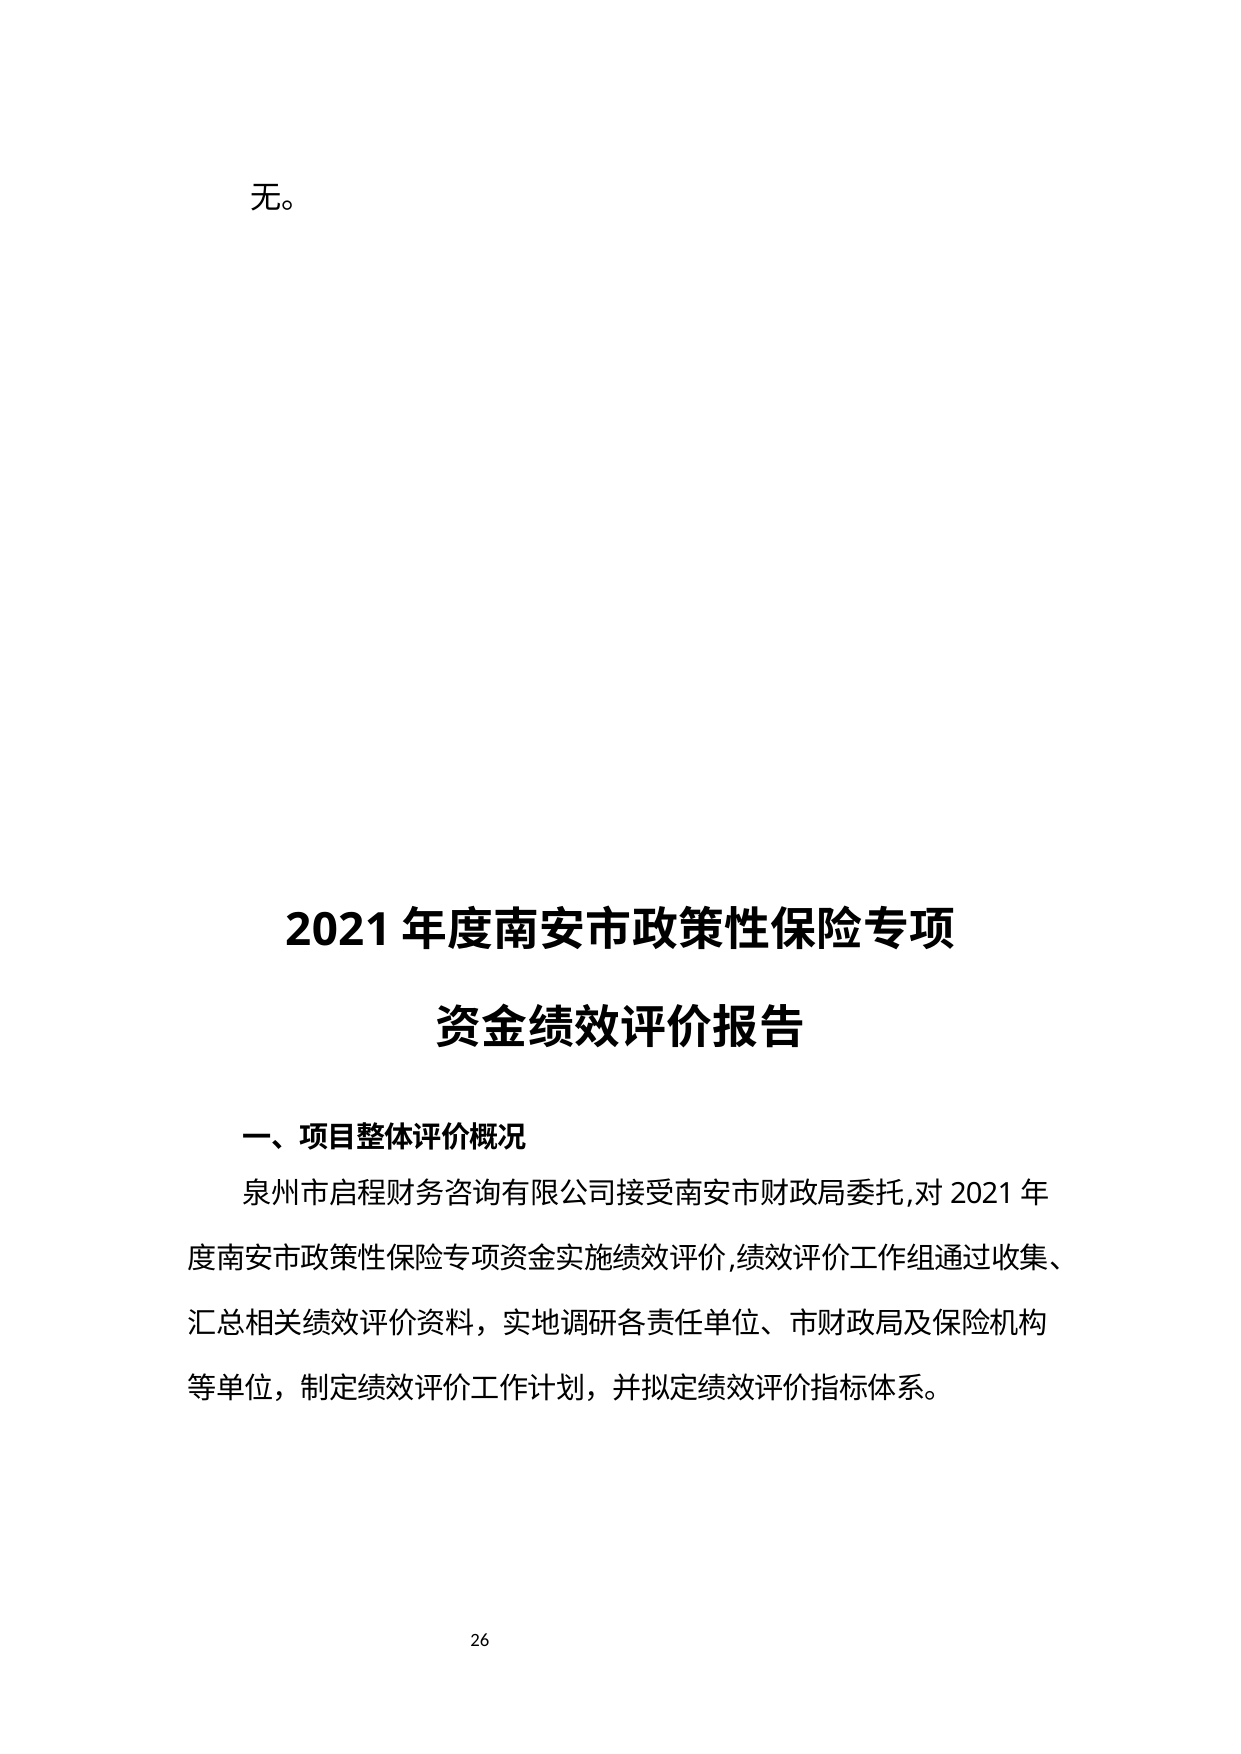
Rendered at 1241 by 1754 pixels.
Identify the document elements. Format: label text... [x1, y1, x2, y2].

text 一、项目整体评价概况 [187, 1104, 1053, 1159]
text 无。 [187, 162, 1053, 227]
text 资金绩效评价报告 [187, 974, 1053, 1072]
text 2021年度南安市政策性保险专项 [187, 877, 1053, 974]
text 泉州市启程财务咨询有限公司接受南安市财政局委托,对2021年度南安市政策性保险专项资金实施绩效评价,绩效评价工作组通过收集、汇总相关绩效评价资料，实地调研各责任单位、市财政局及保险机构等单位，制定绩效评价工作计划，并拟定绩效评价指标体系。 [187, 1159, 1049, 1419]
